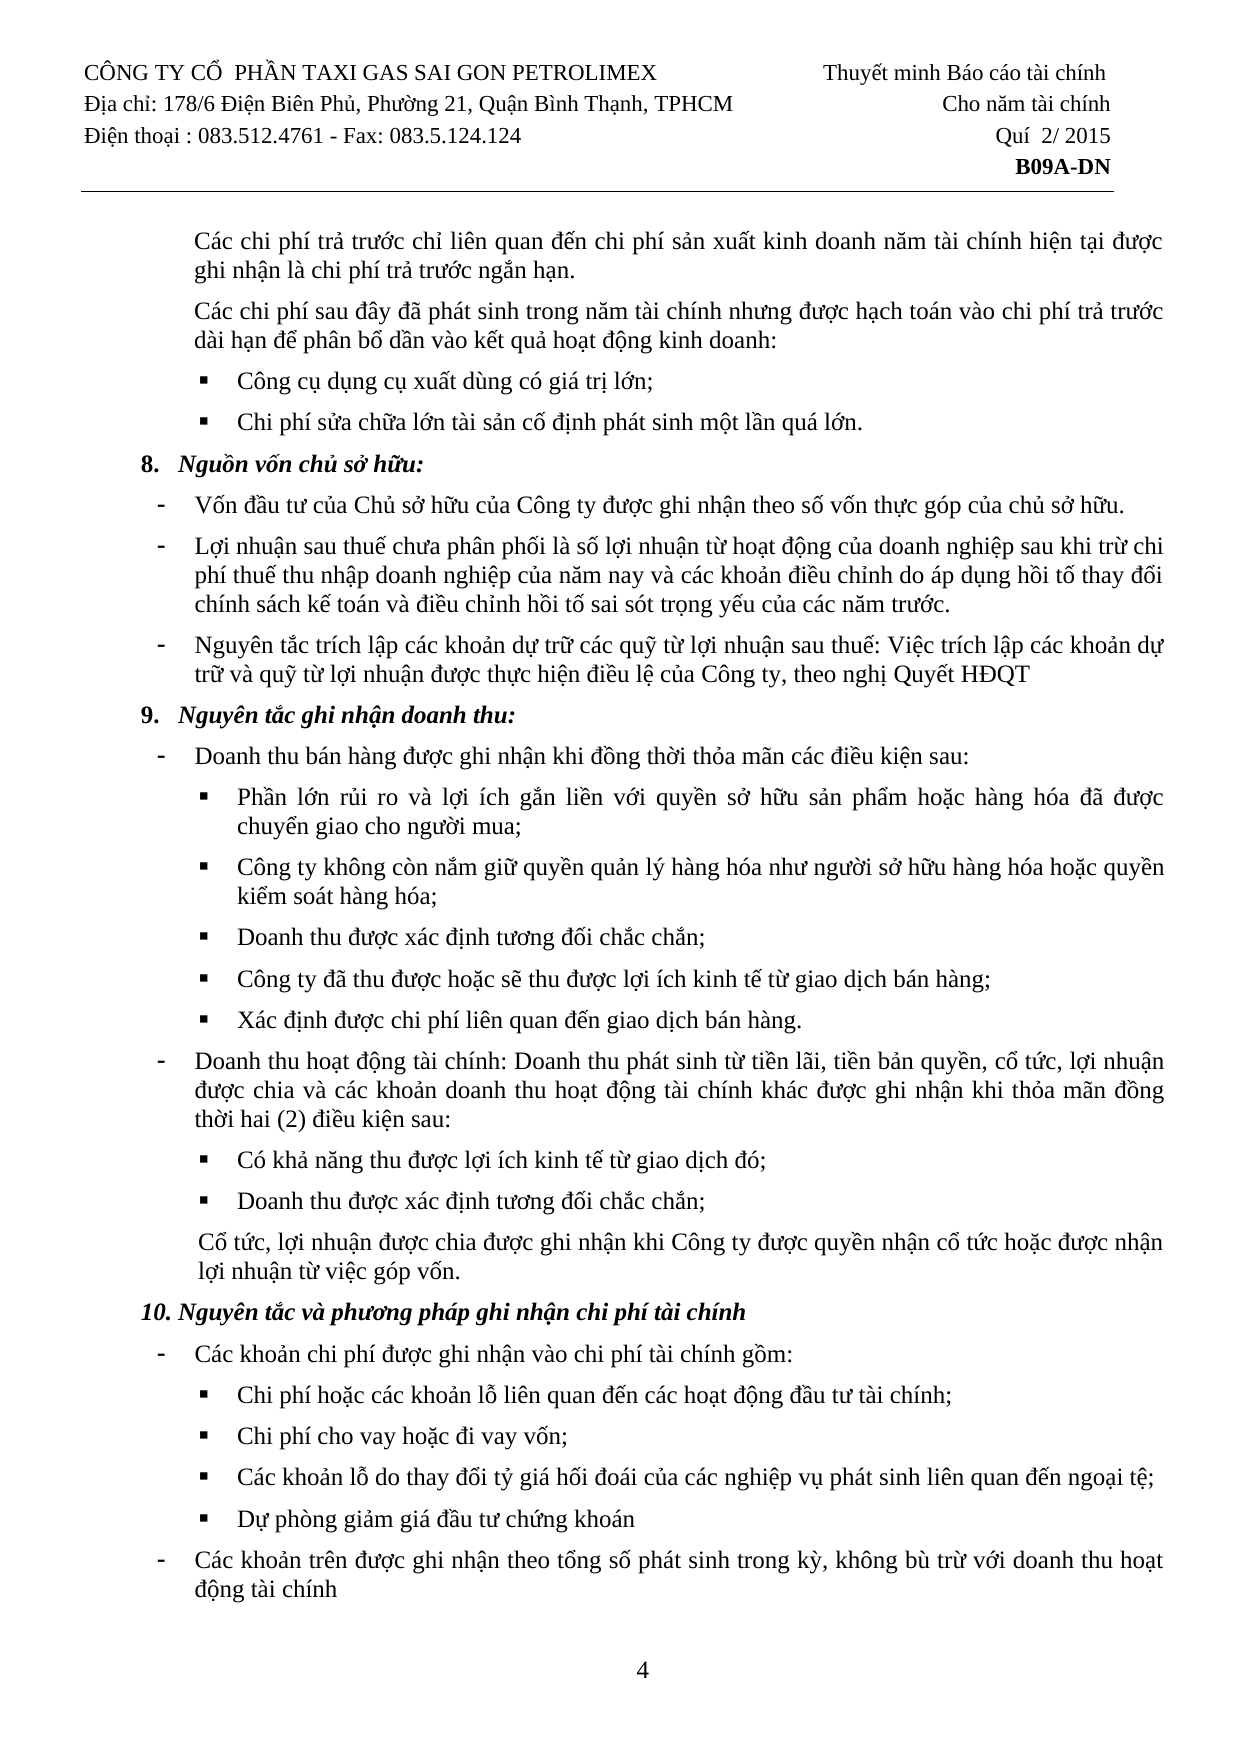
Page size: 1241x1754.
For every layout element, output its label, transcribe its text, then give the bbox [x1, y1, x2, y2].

list Phần lớn rủi ro và lợi ích gắn liền với quyền sở hữu sản phẩm hoặc hàng hóa đã được chuyển giao cho người mua; [198, 782, 1165, 840]
list Các khoản trên được ghi nhận theo tổng số phát sinh trong kỳ, không bù trừ với doanh thu hoạt động tài chính [157, 1545, 1165, 1602]
text Các chi phí sau đây đã phát sinh trong năm tài chính nhưng được hạch toán vào chi phí trả trước dài hạn để phân bổ dần vào kết quả hoạt động kinh doanh: [194, 296, 1165, 354]
list Doanh thu bán hàng được ghi nhận khi đồng thời thỏa mãn các điều kiện sau: [157, 741, 1165, 770]
list Công ty không còn nắm giữ quyền quản lý hàng hóa như người sở hữu hàng hóa hoặc quyền kiểm soát hàng hóa; [198, 852, 1165, 910]
list Doanh thu được xác định tương đối chắc chắn; [198, 1186, 1165, 1215]
list Có khả năng thu được lợi ích kinh tế từ giao dịch đó; [198, 1145, 1165, 1174]
list Nguyên tắc trích lập các khoản dự trữ các quỹ từ lợi nhuận sau thuế: Việc trích lập các khoản dự trữ và quỹ từ lợi nhuận được thực hiện điều lệ của Công ty, theo nghị Quyết HĐQT [157, 630, 1165, 687]
list Dự phòng giảm giá đầu tư chứng khoán [198, 1504, 1165, 1532]
list Xác định được chi phí liên quan đến giao dịch bán hàng. [198, 1005, 1165, 1034]
list Nguyên tắc ghi nhận doanh thu: [141, 700, 1165, 729]
list Vốn đầu tư của Chủ sở hữu của Công ty được ghi nhận theo số vốn thực góp của chủ sở hữu. [157, 490, 1165, 519]
list Doanh thu được xác định tương đối chắc chắn; [198, 922, 1165, 951]
list Các khoản lỗ do thay đổi tỷ giá hối đoái của các nghiệp vụ phát sinh liên quan đến ngoại tệ; [198, 1462, 1165, 1491]
list Công cụ dụng cụ xuất dùng có giá trị lớn; [198, 366, 1165, 395]
list Nguồn vốn chủ sở hữu: [141, 449, 1165, 477]
text Các chi phí trả trước chỉ liên quan đến chi phí sản xuất kinh doanh năm tài chính hiện tại được ghi nhận là chi phí trả trước ngắn hạn. [194, 226, 1165, 284]
text Cổ tức, lợi nhuận được chia được ghi nhận khi Công ty được quyền nhận cổ tức hoặc được nhận lợi nhuận từ việc góp vốn. [198, 1227, 1165, 1285]
list Lợi nhuận sau thuế chưa phân phối là số lợi nhuận từ hoạt động của doanh nghiệp sau khi trừ chi phí thuế thu nhập doanh nghiệp của năm nay và các khoản điều chỉnh do áp dụng hồi tố thay đổi chính sách kế toán và điều chỉnh hồi tố sai sót trọng yếu của các năm trước. [157, 531, 1165, 617]
list Doanh thu hoạt động tài chính: Doanh thu phát sinh từ tiền lãi, tiền bản quyền, cổ tức, lợi nhuận được chia và các khoản doanh thu hoạt động tài chính khác được ghi nhận khi thỏa mãn đồng thời hai (2) điều kiện sau: [157, 1046, 1165, 1132]
list Các khoản chi phí được ghi nhận vào chi phí tài chính gồm: [157, 1339, 1165, 1367]
list Chi phí hoặc các khoản lỗ liên quan đến các hoạt động đầu tư tài chính; [198, 1380, 1165, 1409]
list Chi phí sửa chữa lớn tài sản cố định phát sinh một lần quá lớn. [198, 407, 1165, 436]
list Chi phí cho vay hoặc đi vay vốn; [198, 1421, 1165, 1450]
list Công ty đã thu được hoặc sẽ thu được lợi ích kinh tế từ giao dịch bán hàng; [198, 964, 1165, 992]
list Nguyên tắc và phương pháp ghi nhận chi phí tài chính [141, 1297, 1165, 1326]
